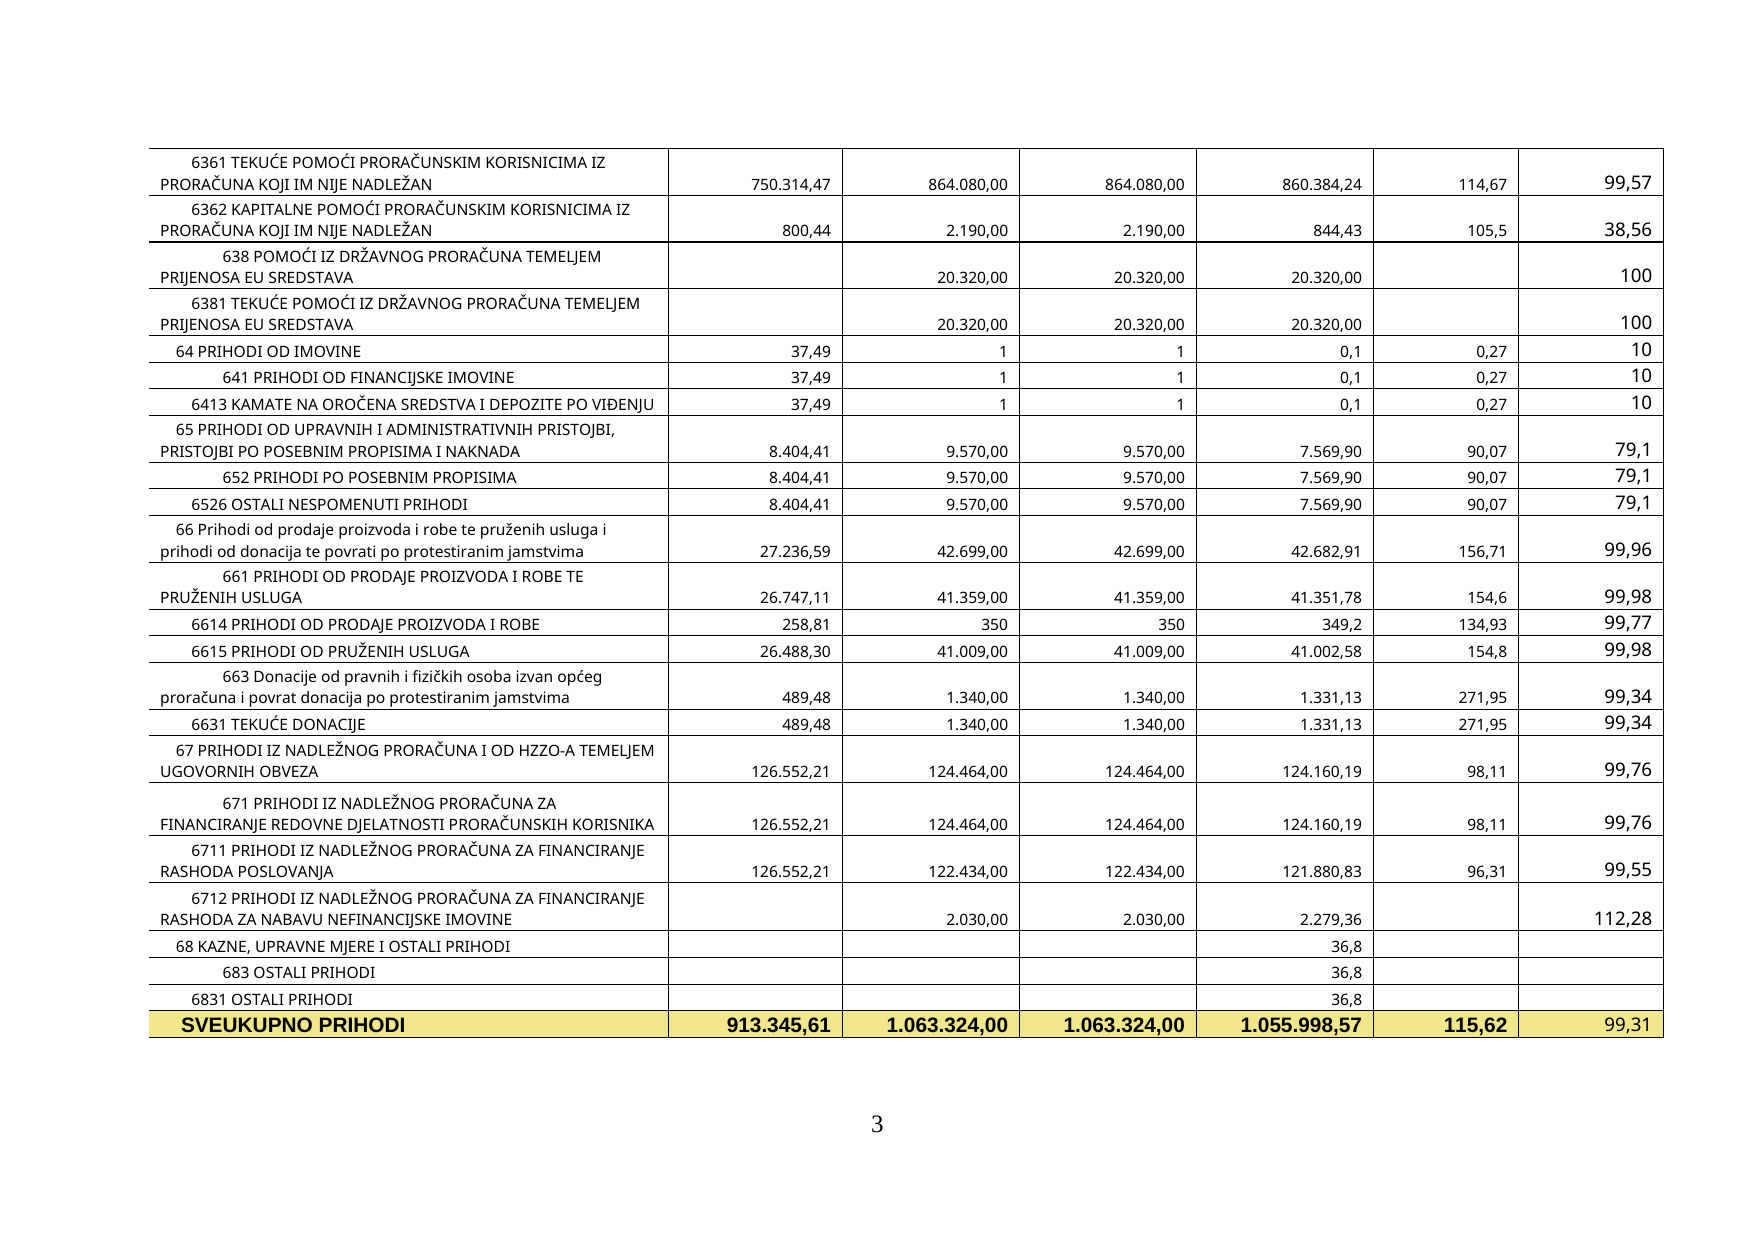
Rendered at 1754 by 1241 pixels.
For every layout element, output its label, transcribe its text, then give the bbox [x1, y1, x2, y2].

table_cell SVEUKUPNO PRIHODI [149, 1011, 668, 1037]
table_cell [1020, 931, 1196, 957]
table_cell 1.063.324,00 [1020, 1011, 1196, 1037]
table_cell 42.682,91 [1197, 516, 1373, 562]
table_cell 271,95 [1374, 663, 1518, 708]
table_cell 2.190,00 [1020, 196, 1196, 241]
table_cell 6711 PRIHODI IZ NADLEŽNOG PRORAČUNA ZA FINANCIRANJE RASHODA POSLOVANJA [149, 836, 668, 882]
table_cell [1374, 883, 1518, 930]
table_cell 96,31 [1374, 836, 1518, 882]
table_cell 6712 PRIHODI IZ NADLEŽNOG PRORAČUNA ZA FINANCIRANJE RASHODA ZA NABAVU NEFINANCIJSKE IMOVINE [149, 883, 668, 930]
table_cell 64 PRIHODI OD IMOVINE [149, 336, 668, 362]
table_cell 99,98 [1519, 563, 1663, 608]
table_cell 1.340,00 [1020, 710, 1196, 735]
table_cell 79,1 [1519, 489, 1663, 515]
table_cell [843, 931, 1019, 957]
table_cell 860.384,24 [1197, 149, 1373, 194]
table_cell 349,2 [1197, 610, 1373, 635]
table_cell 2.030,00 [843, 883, 1019, 930]
table_cell 68 KAZNE, UPRAVNE MJERE I OSTALI PRIHODI [149, 931, 668, 957]
table_cell 36,8 [1197, 958, 1373, 983]
table_cell 66 Prihodi od prodaje proizvoda i robe te pruženih usluga i prihodi od donacija te povrati po protestiranim jamstvima [149, 516, 668, 562]
table_cell 1 [843, 389, 1019, 415]
table_cell 99,76 [1519, 736, 1663, 782]
table_cell 750.314,47 [669, 149, 842, 194]
table_cell 99,76 [1519, 783, 1663, 835]
table_cell 99,98 [1519, 636, 1663, 662]
table_cell 98,11 [1374, 736, 1518, 782]
table_cell 9.570,00 [1020, 463, 1196, 488]
table_cell 38,56 [1519, 196, 1663, 241]
table_cell 124.464,00 [1020, 783, 1196, 835]
table_cell 36,8 [1197, 985, 1373, 1010]
table_cell 8.404,41 [669, 463, 842, 488]
table_cell 800,44 [669, 196, 842, 241]
table_cell 126.552,21 [669, 836, 842, 882]
table_cell 122.434,00 [1020, 836, 1196, 882]
table_cell 6631 TEKUĆE DONACIJE [149, 710, 668, 735]
table_cell 124.160,19 [1197, 783, 1373, 835]
table_cell 41.359,00 [1020, 563, 1196, 608]
table_cell [669, 289, 842, 335]
table_cell 122.434,00 [843, 836, 1019, 882]
table_cell 124.464,00 [1020, 736, 1196, 782]
table_cell 6413 KAMATE NA OROČENA SREDSTVA I DEPOZITE PO VIĐENJU [149, 389, 668, 415]
table_cell 90,07 [1374, 489, 1518, 515]
table_cell 126.552,21 [669, 736, 842, 782]
table_cell [1374, 931, 1518, 957]
table_cell 652 PRIHODI PO POSEBNIM PROPISIMA [149, 463, 668, 488]
table_cell 1 [1020, 363, 1196, 388]
table_cell [1020, 958, 1196, 983]
table_cell 134,93 [1374, 610, 1518, 635]
table_cell 2.030,00 [1020, 883, 1196, 930]
table_cell 258,81 [669, 610, 842, 635]
table_cell 2.279,36 [1197, 883, 1373, 930]
table_cell 671 PRIHODI IZ NADLEŽNOG PRORAČUNA ZA FINANCIRANJE REDOVNE DJELATNOSTI PRORAČUNSKIH KORISNIKA [149, 783, 668, 835]
table_cell 154,8 [1374, 636, 1518, 662]
table_cell 90,07 [1374, 416, 1518, 462]
table_cell 20.320,00 [1197, 289, 1373, 335]
table_cell 2.190,00 [843, 196, 1019, 241]
table_cell 10 [1519, 389, 1663, 415]
table_cell 67 PRIHODI IZ NADLEŽNOG PRORAČUNA I OD HZZO-A TEMELJEM UGOVORNIH OBVEZA [149, 736, 668, 782]
table_cell 6615 PRIHODI OD PRUŽENIH USLUGA [149, 636, 668, 662]
table_cell 99,96 [1519, 516, 1663, 562]
table_cell 26.488,30 [669, 636, 842, 662]
table_cell 271,95 [1374, 710, 1518, 735]
table_cell [1519, 985, 1663, 1010]
table_cell 641 PRIHODI OD FINANCIJSKE IMOVINE [149, 363, 668, 388]
table_cell 90,07 [1374, 463, 1518, 488]
table_cell 41.009,00 [1020, 636, 1196, 662]
table_cell 20.320,00 [1020, 289, 1196, 335]
table_cell 9.570,00 [1020, 489, 1196, 515]
table_cell 100 [1519, 243, 1663, 288]
table_cell [1519, 931, 1663, 957]
table_cell 489,48 [669, 710, 842, 735]
table_cell 8.404,41 [669, 416, 842, 462]
table_cell [1374, 958, 1518, 983]
table_cell 99,55 [1519, 836, 1663, 882]
table_cell 864.080,00 [1020, 149, 1196, 194]
table_cell 663 Donacije od pravnih i fizičkih osoba izvan općeg proračuna i povrat donacija po protestiranim jamstvima [149, 663, 668, 708]
table_cell 124.464,00 [843, 736, 1019, 782]
table_cell 37,49 [669, 336, 842, 362]
table_cell 8.404,41 [669, 489, 842, 515]
table_cell 20.320,00 [843, 243, 1019, 288]
table_cell [1374, 985, 1518, 1010]
table_cell 100 [1519, 289, 1663, 335]
table_cell 1.340,00 [843, 710, 1019, 735]
table_cell 864.080,00 [843, 149, 1019, 194]
table_cell 638 POMOĆI IZ DRŽAVNOG PRORAČUNA TEMELJEM PRIJENOSA EU SREDSTAVA [149, 243, 668, 288]
table_cell 26.747,11 [669, 563, 842, 608]
table_cell 683 OSTALI PRIHODI [149, 958, 668, 983]
table_cell 7.569,90 [1197, 416, 1373, 462]
table_cell 350 [1020, 610, 1196, 635]
table_cell 0,27 [1374, 336, 1518, 362]
table_cell [669, 243, 842, 288]
table_cell [669, 958, 842, 983]
table_cell 41.009,00 [843, 636, 1019, 662]
table_cell 79,1 [1519, 463, 1663, 488]
table_cell 661 PRIHODI OD PRODAJE PROIZVODA I ROBE TE PRUŽENIH USLUGA [149, 563, 668, 608]
table_cell [1374, 243, 1518, 288]
table_cell 0,27 [1374, 363, 1518, 388]
table_cell 1.340,00 [1020, 663, 1196, 708]
table_cell 114,67 [1374, 149, 1518, 194]
table_cell 9.570,00 [843, 489, 1019, 515]
table_cell 99,77 [1519, 610, 1663, 635]
table_cell 10 [1519, 336, 1663, 362]
table_cell 20.320,00 [1197, 243, 1373, 288]
table_cell 489,48 [669, 663, 842, 708]
table_cell 27.236,59 [669, 516, 842, 562]
table_cell 154,6 [1374, 563, 1518, 608]
table_cell 0,1 [1197, 363, 1373, 388]
table_cell 6526 OSTALI NESPOMENUTI PRIHODI [149, 489, 668, 515]
table_cell 6381 TEKUĆE POMOĆI IZ DRŽAVNOG PRORAČUNA TEMELJEM PRIJENOSA EU SREDSTAVA [149, 289, 668, 335]
table_cell 1.063.324,00 [843, 1011, 1019, 1037]
table_cell 7.569,90 [1197, 489, 1373, 515]
table_cell [1020, 985, 1196, 1010]
table_cell [1519, 958, 1663, 983]
table_cell 37,49 [669, 389, 842, 415]
table_cell 41.351,78 [1197, 563, 1373, 608]
table_cell 115,62 [1374, 1011, 1518, 1037]
table_cell 20.320,00 [1020, 243, 1196, 288]
table_cell [843, 985, 1019, 1010]
table_cell 65 PRIHODI OD UPRAVNIH I ADMINISTRATIVNIH PRISTOJBI, PRISTOJBI PO POSEBNIM PROPISIMA I NAKNADA [149, 416, 668, 462]
table_cell 6361 TEKUĆE POMOĆI PRORAČUNSKIM KORISNICIMA IZ PRORAČUNA KOJI IM NIJE NADLEŽAN [149, 149, 668, 194]
table_cell 99,57 [1519, 149, 1663, 194]
table_cell 41.002,58 [1197, 636, 1373, 662]
table_cell 10 [1519, 363, 1663, 388]
table_cell 37,49 [669, 363, 842, 388]
table_cell 121.880,83 [1197, 836, 1373, 882]
table_cell 9.570,00 [1020, 416, 1196, 462]
table_cell 99,31 [1519, 1011, 1663, 1037]
table_cell [669, 883, 842, 930]
table_cell 9.570,00 [843, 463, 1019, 488]
table_cell 36,8 [1197, 931, 1373, 957]
table_cell 42.699,00 [843, 516, 1019, 562]
table_cell 112,28 [1519, 883, 1663, 930]
table_cell 156,71 [1374, 516, 1518, 562]
table_cell 1 [843, 363, 1019, 388]
table_cell 6362 KAPITALNE POMOĆI PRORAČUNSKIM KORISNICIMA IZ PRORAČUNA KOJI IM NIJE NADLEŽAN [149, 196, 668, 241]
table_cell 350 [843, 610, 1019, 635]
table_cell 99,34 [1519, 710, 1663, 735]
table_cell 1 [1020, 389, 1196, 415]
table_cell [1374, 289, 1518, 335]
table_cell 6614 PRIHODI OD PRODAJE PROIZVODA I ROBE [149, 610, 668, 635]
table_cell 1 [1020, 336, 1196, 362]
table_cell 9.570,00 [843, 416, 1019, 462]
table_cell 844,43 [1197, 196, 1373, 241]
table_cell 1.055.998,57 [1197, 1011, 1373, 1037]
table_cell 0,1 [1197, 336, 1373, 362]
table_cell 0,1 [1197, 389, 1373, 415]
table_cell 7.569,90 [1197, 463, 1373, 488]
table_cell 99,34 [1519, 663, 1663, 708]
table_cell 124.160,19 [1197, 736, 1373, 782]
table_cell [669, 931, 842, 957]
table_cell 0,27 [1374, 389, 1518, 415]
table_cell 913.345,61 [669, 1011, 842, 1037]
table_cell [669, 985, 842, 1010]
table_cell 105,5 [1374, 196, 1518, 241]
table_cell 79,1 [1519, 416, 1663, 462]
table_cell 98,11 [1374, 783, 1518, 835]
table_cell 1.331,13 [1197, 710, 1373, 735]
table_cell 1.331,13 [1197, 663, 1373, 708]
table_cell 6831 OSTALI PRIHODI [149, 985, 668, 1010]
table_cell [843, 958, 1019, 983]
table_cell 42.699,00 [1020, 516, 1196, 562]
table_cell 20.320,00 [843, 289, 1019, 335]
table_cell 1.340,00 [843, 663, 1019, 708]
table_cell 41.359,00 [843, 563, 1019, 608]
table_cell 124.464,00 [843, 783, 1019, 835]
table_cell 126.552,21 [669, 783, 842, 835]
table_cell 1 [843, 336, 1019, 362]
